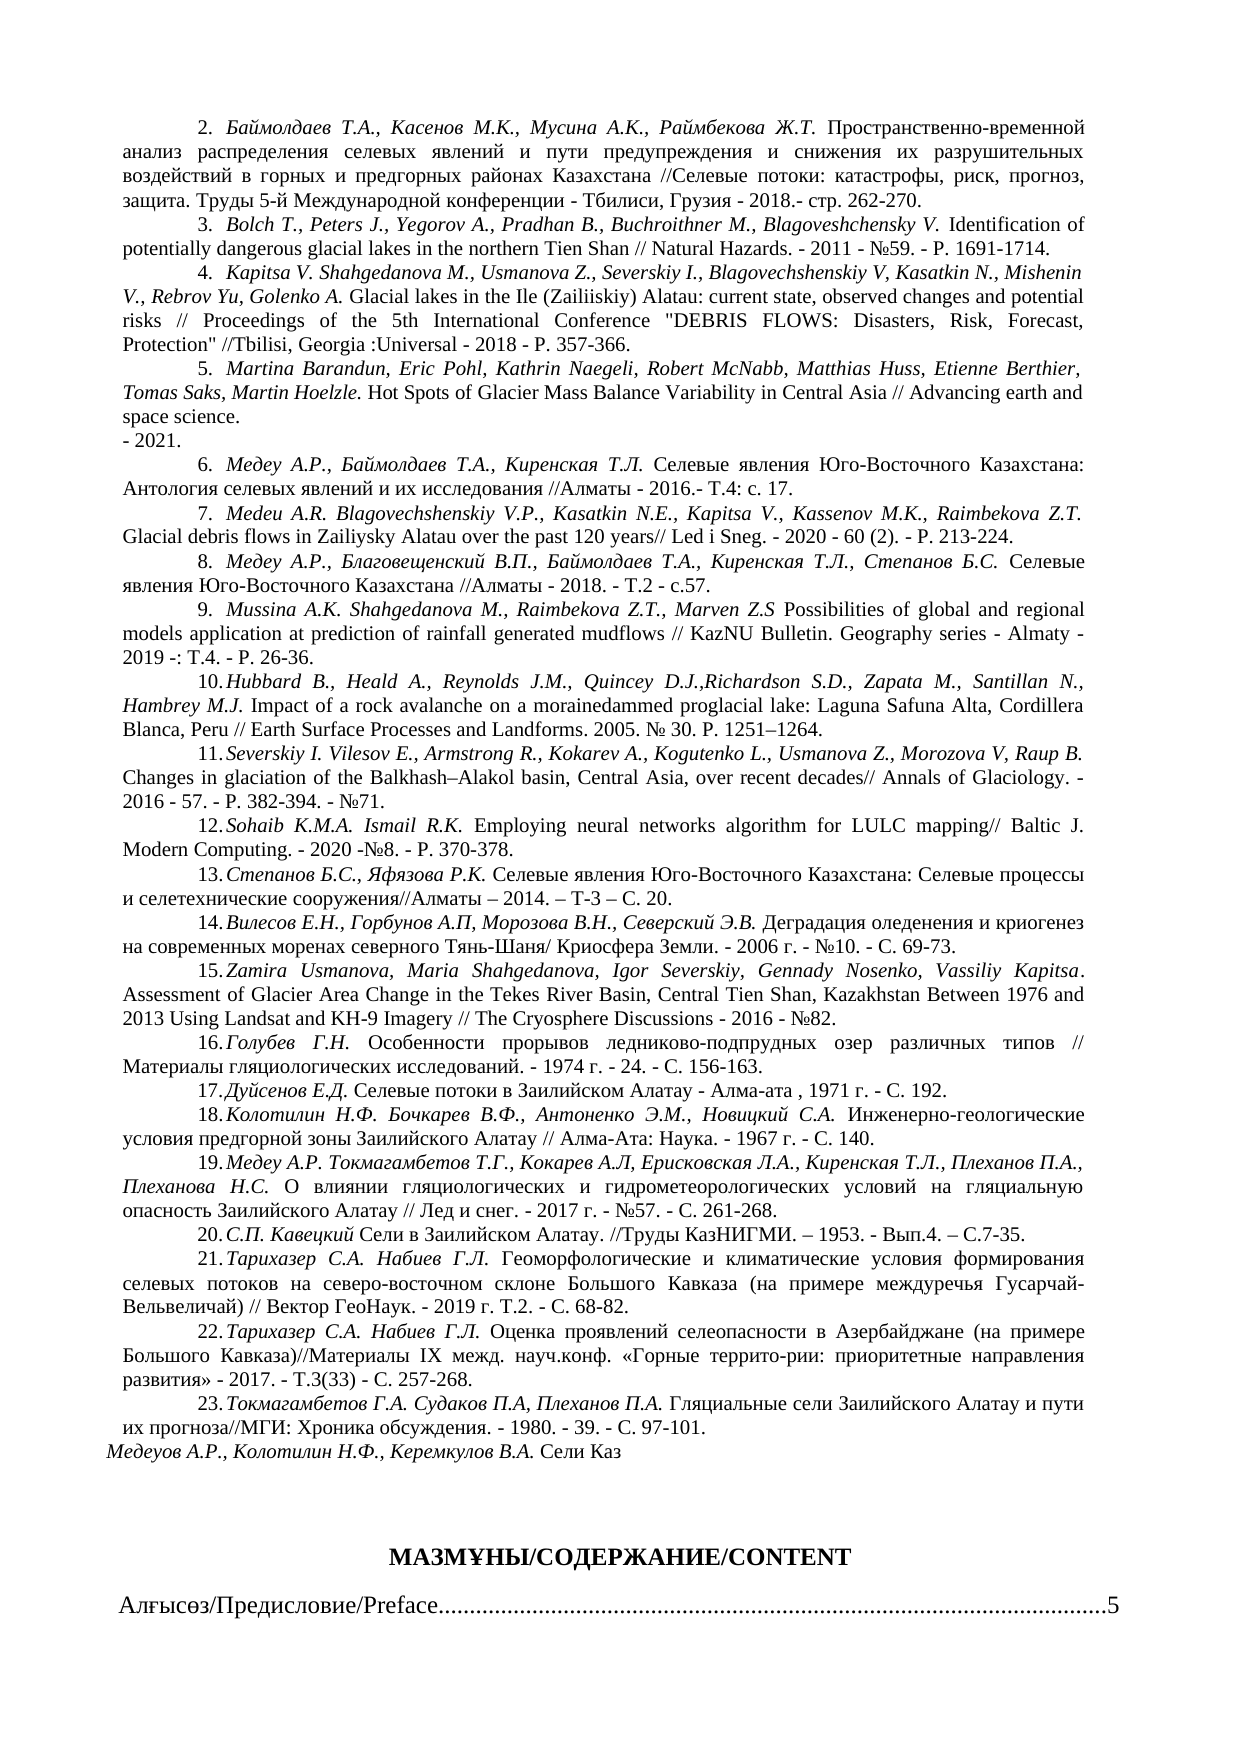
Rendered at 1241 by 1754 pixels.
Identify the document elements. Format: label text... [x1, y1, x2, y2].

list Медеу А.Р. Токмагамбетов Т.Г., Кокарев А.Л, Ерисковская Л.А., Киренская Т.Л., Плеханов П.А., Плеханова Н.С. О влиянии гляциологических и гидрометеорологических условий на гляциальную опасность Заилийского Алатау // Лед и снег. - 2017 г. - №57. - С. 261-268. [122, 1150, 1084, 1222]
text - 2021. [122, 428, 1134, 452]
list Вилесов Е.Н., Горбунов А.П, Морозова В.Н., Северский Э.В. Деградация оледенения и криогенез на современных моренах северного Тянь-Шаня/ Криосфера Земли. - 2006 г. - №10. - С. 69-73. [122, 909, 1084, 958]
list Kapitsa V. Shahgedanova M., Usmanova Z., Severskiy I., Blagovechshenskiy V, Kasatkin N., Mishenin V., Rebrov Yu, Golenko A. Glacial lakes in the Ile (Zailiiskiy) Alatau: current state, observed changes and potential risks // Proceedings of the 5th International Conference "DEBRIS FLOWS: Disasters, Risk, Forecast, Protection" //Tbilisi, Georgia :Universal - 2018 - Р. 357-366. [122, 260, 1085, 356]
list Медеу А.Р., Благовещенский В.П., Баймолдаев Т.А., Киренская Т.Л., Степанов Б.С. Селевые явления Юго-Восточного Казахстана //Алматы - 2018. - Т.2 - с.57. [122, 549, 1085, 597]
list Severskiy I. Vilesov E., Armstrong R., Kokarev A., Kogutenko L., Usmanova Z., Morozova V, Raup B. Changes in glaciation of the Balkhash–Alakol basin, Central Asia, over recent decades// Annals of Glaciology. - 2016 - 57. - Р. 382-394. - №71. [122, 741, 1085, 813]
list Sohaib K.M.A. Ismail R.K. Employing neural networks algorithm for LULC mapping// Baltic J. Modern Computing. - 2020 -№8. - Р. 370-378. [122, 813, 1085, 861]
list Zamira Usmanova, Maria Shahgedanova, Igor Severskiy, Gennady Nosenko, Vassiliy Kapitsa. Assessment of Glacier Area Change in the Tekes River Basin, Central Tien Shan, Kazakhstan Between 1976 and 2013 Using Landsat and KH-9 Imagery // The Cryosphere Discussions - 2016 - №82. [122, 958, 1085, 1030]
text Медеуов А.Р., Колотилин Н.Ф., Керемкулов В.А. Сели Каз [106, 1439, 1134, 1463]
list Bolch T., Peters J., Yegorov A., Pradhan B., Buchroithner M., Blagoveshchensky V. Identification of potentially dangerous glacial lakes in the northern Tien Shan // Natural Hazards. - 2011 - №59. - Р. 1691-1714. [122, 212, 1085, 260]
list Степанов Б.С., Яфязова Р.К. Селевые явления Юго-Восточного Казахстана: Селевые процессы и селетехнические сооружения//Алматы – 2014. – Т-3 – С. 20. [122, 861, 1085, 909]
subtitle МАЗМҰНЫ/СОДЕРЖАНИЕ/CONTENT [133, 1542, 1107, 1571]
list Колотилин Н.Ф. Бочкарев В.Ф., Антоненко Э.М., Новицкий С.А. Инженерно-геологические условия предгорной зоны Заилийского Алатау // Алма-Ата: Наука. - 1967 г. - С. 140. [122, 1102, 1085, 1150]
text Алғысөз/Предисловие/Prefaсe 5 [118, 1590, 1134, 1618]
list Medeu A.R. Blagovechshenskiy V.P., Kasatkin N.E., Kapitsa V., Kassenov M.K., Raimbekova Z.T. Glacial debris flows in Zailiysky Alatau over the past 120 years// Led i Sneg. - 2020 - 60 (2). - Р. 213-224. [122, 500, 1085, 548]
list Токмагамбетов Г.А. Судаков П.А, Плеханов П.А. Гляциальные сели Заилийского Алатау и пути их прогноза//МГИ: Хроника обсуждения. - 1980. - 39. - С. 97-101. [122, 1391, 1084, 1439]
list Hubbard B., Heald A., Reynolds J.M., Quincey D.J.,Richardson S.D., Zapata M., Santillan N., Hambrey M.J. Impact of a rock avalanche on a morainedammed proglacial lake: Laguna Safuna Alta, Cordillera Blanca, Peru // Earth Surface Processes and Landforms. 2005. № 30. P. 1251–1264. [122, 669, 1084, 741]
list Голубев Г.Н. Особенности прорывов ледниково-подпрудных озер различных типов // Материалы гляциологических исследований. - 1974 г. - 24. - С. 156-163. [122, 1030, 1085, 1078]
list Тарихазер С.А. Набиев Г.Л. Оценка проявлений селеопасности в Азербайджане (на примере Большого Кавказа)//Материалы IX межд. науч.конф. «Горные террито-рии: приоритетные направления развития» - 2017. - Т.3(33) - С. 257-268. [122, 1318, 1085, 1391]
list Медеу А.Р., Баймолдаев Т.А., Киренская Т.Л. Селевые явления Юго-Восточного Казахстана: Антология селевых явлений и их исследования //Алматы - 2016.- Т.4: с. 17. [122, 452, 1084, 500]
list Дуйсенов Е.Д. Селевые потоки в Заилийском Алатау - Алма-ата , 1971 г. - С. 192. [197, 1078, 1134, 1102]
list Баймолдаев Т.А., Касенов М.К., Мусина А.К., Раймбекова Ж.Т. Пространственно-временной анализ распределения селевых явлений и пути предупреждения и снижения их разрушительных воздействий в горных и предгорных районах Казахстана //Селевые потоки: катастрофы, риск, прогноз, защита. Труды 5-й Международной конференции - Тбилиси, Грузия - 2018.- стр. 262-270. [122, 115, 1085, 212]
list С.П. Кавецкий Сели в Заилийском Алатау. //Труды КазНИГМИ. – 1953. - Вып.4. – С.7-35. [197, 1222, 1134, 1246]
list Mussina А.К. Shahgedanova M., Raimbekova Z.T., Marven Z.S Possibilities of global and regional models application at prediction of rainfall generated mudflows // KazNU Bulletin. Geography series - Almaty - 2019 -: Т.4. - Р. 26-36. [122, 597, 1085, 669]
list Martina Barandun, Eric Pohl, Kathrin Naegeli, Robert McNabb, Matthias Huss, Etienne Berthier, Tomas Saks, Martin Hoelzle. Hot Spots of Glacier Mass Balance Variability in Central Asia // Advancing earth and space science. [122, 356, 1084, 428]
list Тарихазер С.А. Набиев Г.Л. Геоморфологические и климатические условия формирования селевых потоков на северо-восточном склоне Большого Кавказа (на примере междуречья Гусарчай-Вельвеличай) // Вектор ГеоНаук. - 2019 г. Т.2. - С. 68-82. [122, 1246, 1085, 1318]
